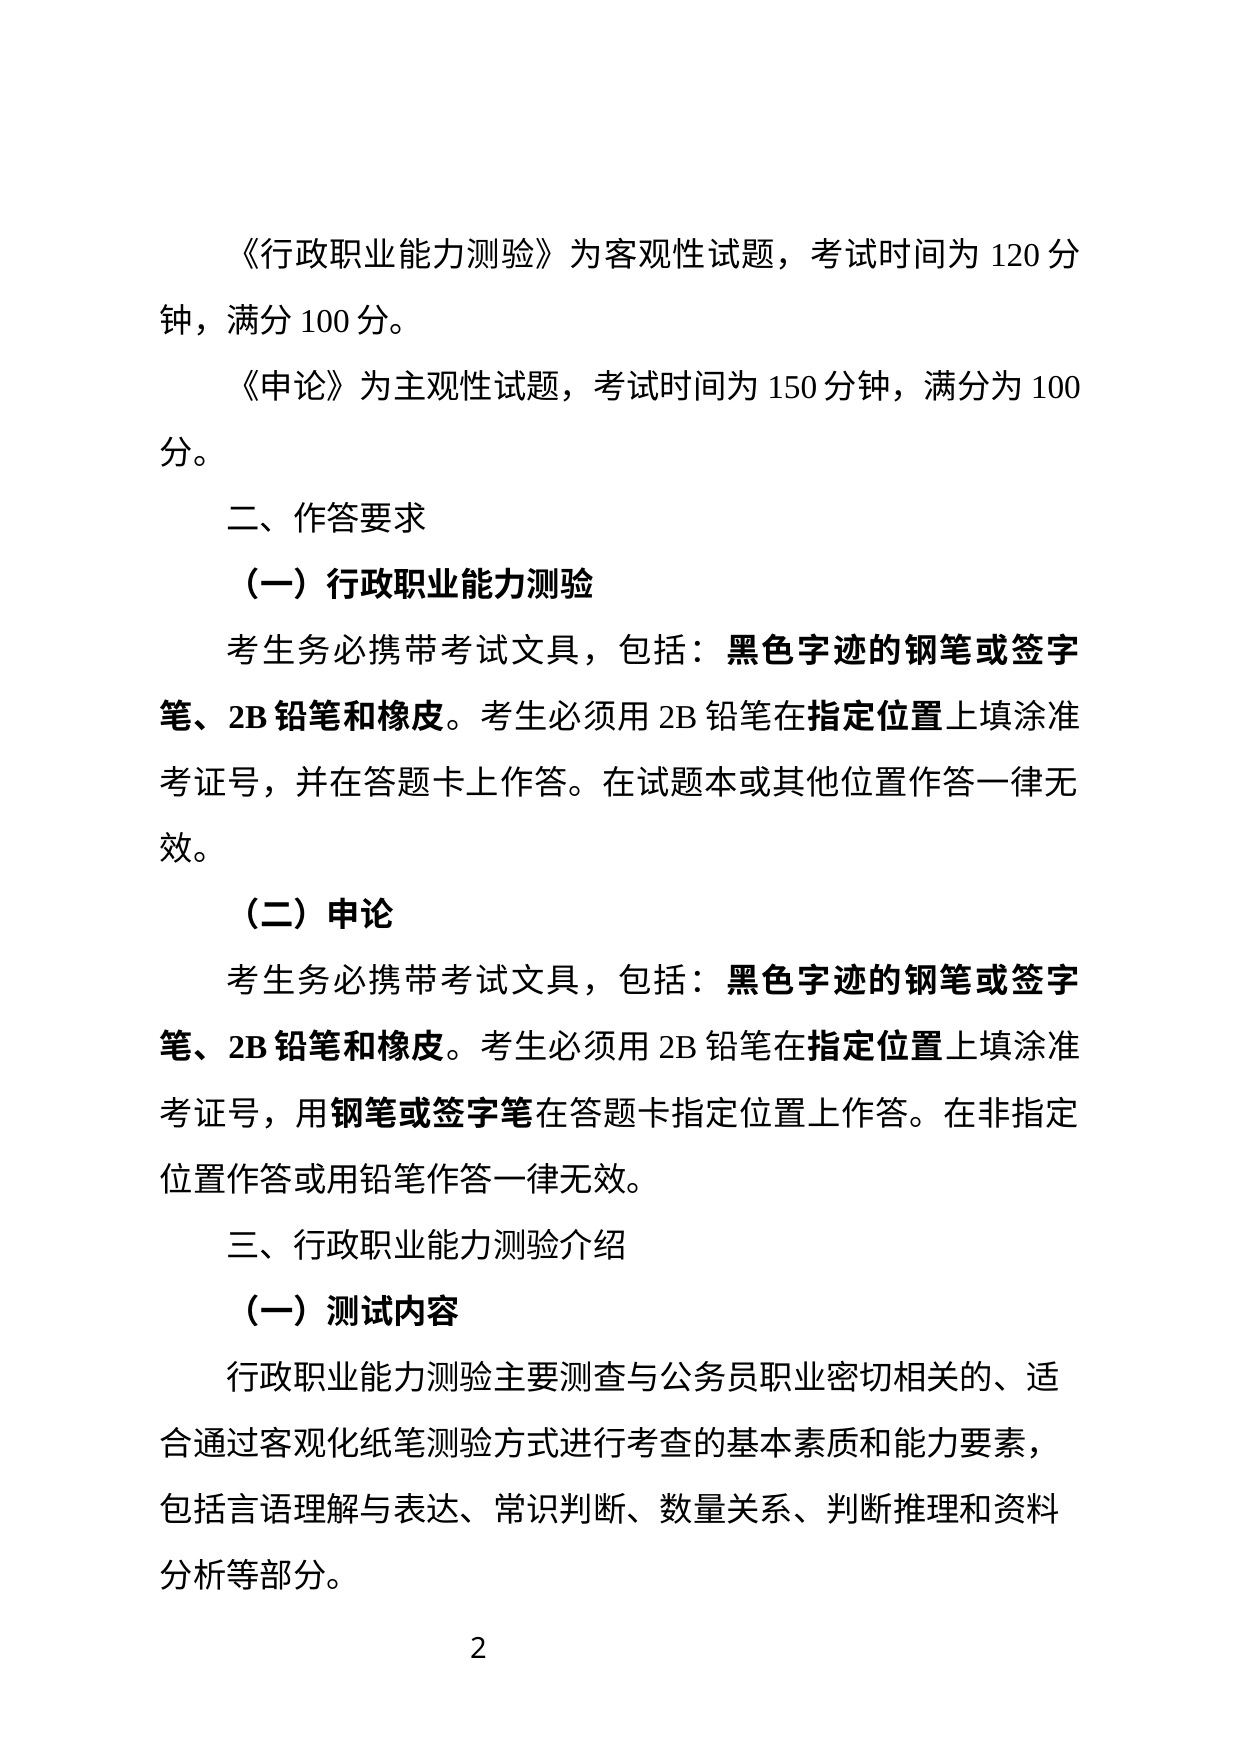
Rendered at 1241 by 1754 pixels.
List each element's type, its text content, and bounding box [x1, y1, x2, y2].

text 《申论》为主观性试题，考试时间为150分钟，满分为100分。 [159, 351, 1081, 483]
text 《行政职业能力测验》为客观性试题，考试时间为120分钟，满分100分。 [159, 219, 1081, 351]
text 考生务必携带考试文具，包括：黑色字迹的钢笔或签字笔、2B铅笔和橡皮。考生必须用2B铅笔在指定位置上填涂准考证号，并在答题卡上作答。在试题本或其他位置作答一律无效。 [159, 615, 1081, 879]
text 三、行政职业能力测验介绍 [159, 1209, 1081, 1276]
text （一）测试内容 [159, 1276, 1081, 1342]
text （一）行政职业能力测验 [159, 549, 1081, 615]
text 行政职业能力测验主要测查与公务员职业密切相关的、适合通过客观化纸笔测验方式进行考查的基本素质和能力要素，包括言语理解与表达、常识判断、数量关系、判断推理和资料分析等部分。 [159, 1342, 1081, 1606]
text 二、作答要求 [159, 483, 1081, 549]
text （二）申论 [159, 879, 1081, 945]
text 考生务必携带考试文具，包括：黑色字迹的钢笔或签字笔、2B铅笔和橡皮。考生必须用2B铅笔在指定位置上填涂准考证号，用钢笔或签字笔在答题卡指定位置上作答。在非指定位置作答或用铅笔作答一律无效。 [159, 945, 1081, 1209]
